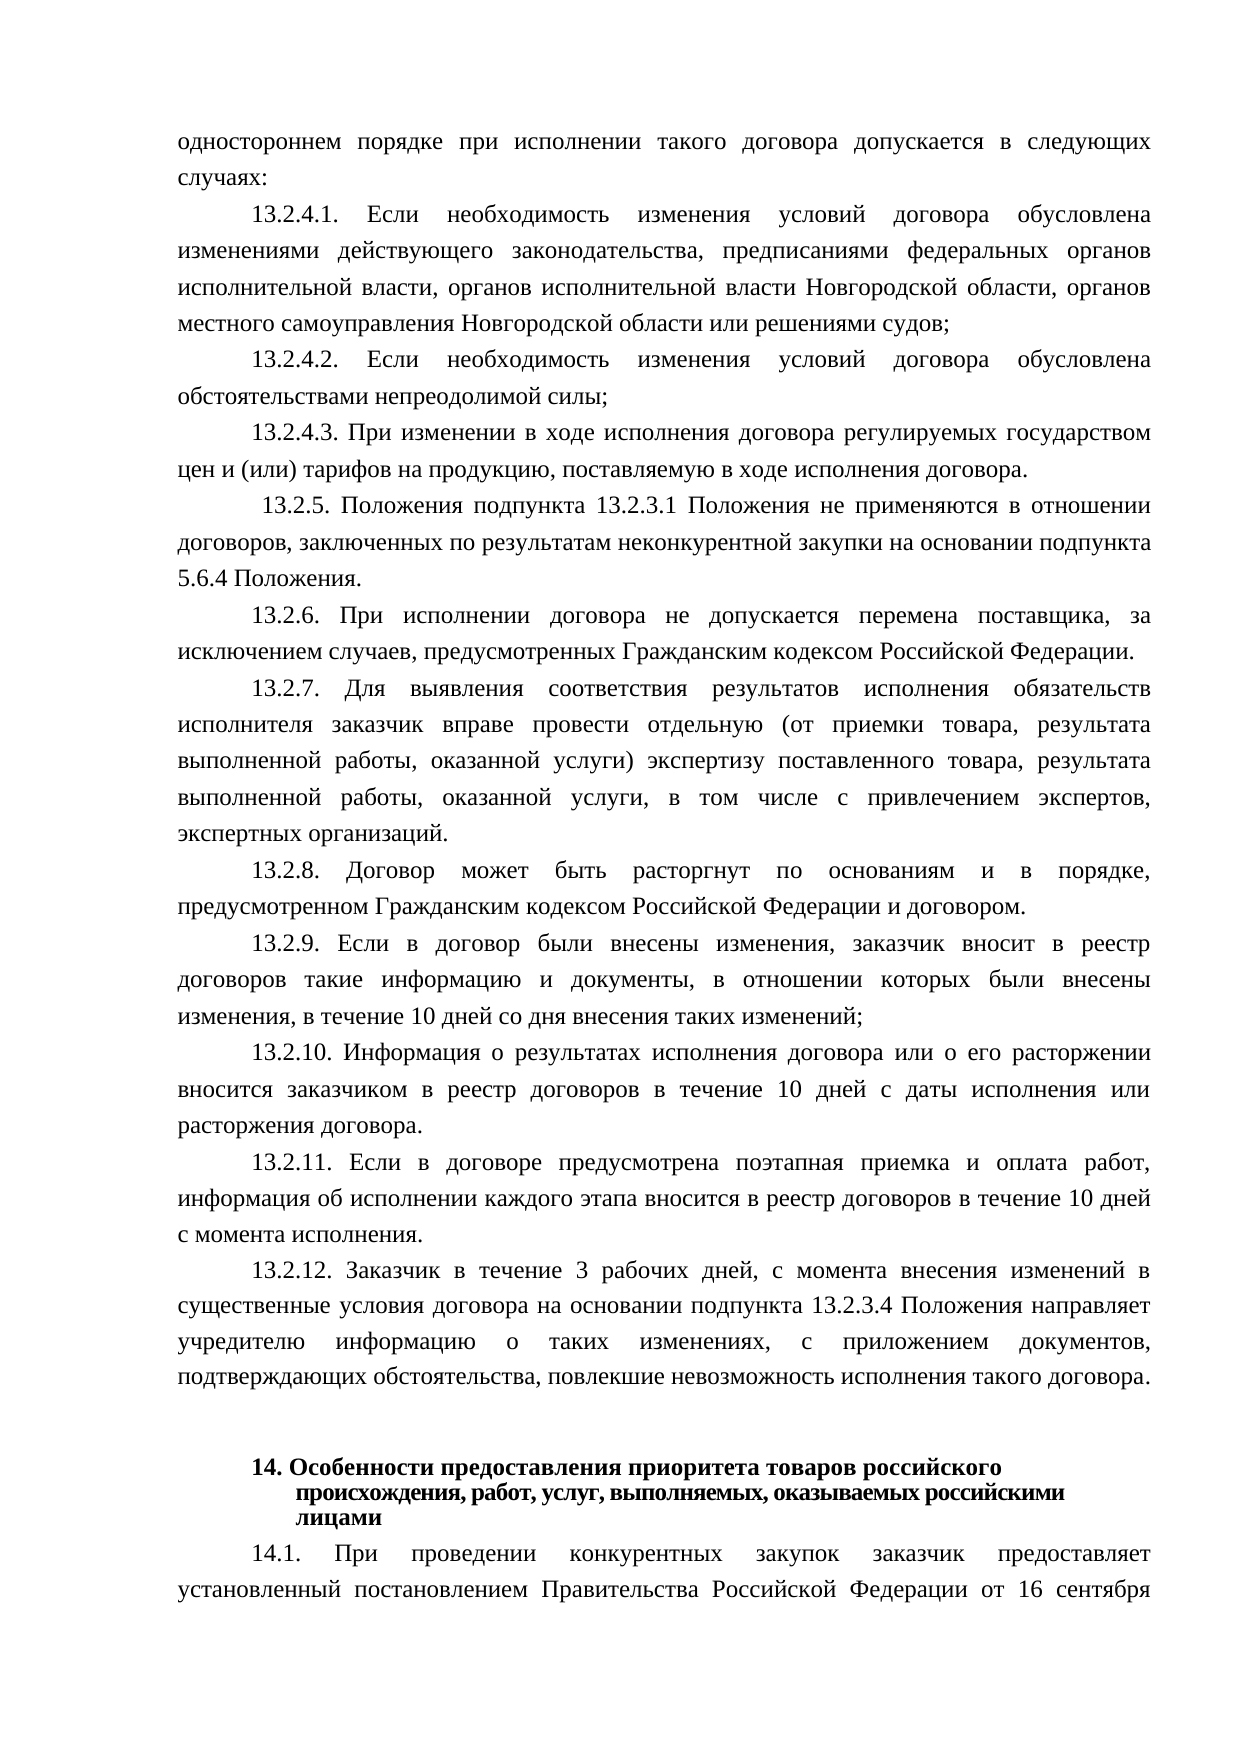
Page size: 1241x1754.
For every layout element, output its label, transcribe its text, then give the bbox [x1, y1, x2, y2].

text 13.2.9. Если в договор были внесены изменения, заказчик вносит в реестр договоров такие информацию и документы, в отношении которых были внесены изменения, в течение 10 дней со дня внесения таких изменений; [177, 920, 1152, 1029]
text 13.2.12. Заказчик в течение 3 рабочих дней, с момента внесения изменений в существенные условия договора на основании подпункта 13.2.3.4 Положения направляет учредителю информацию о таких изменениях, с приложением документов, подтверждающих обстоятельства, повлекшие невозможность исполнения такого договора. [177, 1248, 1152, 1390]
text 13.2.11. Если в договоре предусмотрена поэтапная приемка и оплата работ, информация об исполнении каждого этапа вносится в реестр договоров в течение 10 дней с момента исполнения. [177, 1139, 1152, 1248]
text 13.2.4.2. Если необходимость изменения условий договора обусловлена обстоятельствами непреодолимой силы; [177, 337, 1152, 410]
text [177, 118, 1152, 191]
text 13.2.6. При исполнении договора не допускается перемена поставщика, за исключением случаев, предусмотренных Гражданским кодексом Российской Федерации. [177, 592, 1152, 665]
text 13.2.7. Для выявления соответствия результатов исполнения обязательств исполнителя заказчик вправе провести отдельную (от приемки товара, результата выполненной работы, оказанной услуги) экспертизу поставленного товара, результата выполненной работы, оказанной услуги, в том числе с привлечением экспертов, экспертных организаций. [177, 665, 1152, 847]
text 13.2.10. Информация о результатах исполнения договора или о его расторжении вносится заказчиком в реестр договоров в течение 10 дней с даты исполнения или расторжения договора. [177, 1029, 1152, 1139]
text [177, 1530, 1152, 1603]
text 13.2.4.1. Если необходимость изменения условий договора обусловлена изменениями действующего законодательства, предписаниями федеральных органов исполнительной власти, органов исполнительной власти Новгородской области, органов местного самоуправления Новгородской области или решениями судов; [177, 191, 1152, 337]
text 13.2.5. Положения подпункта 13.2.3.1 Положения не применяются в отношении договоров, заключенных по результатам неконкурентной закупки на основании подпункта 5.6.4 Положения. [177, 483, 1152, 592]
text 13.2.4.3. При изменении в ходе исполнения договора регулируемых государством цен и (или) тарифов на продукцию, поставляемую в ходе исполнения договора. [177, 410, 1152, 483]
subtitle 14. Особенности предоставления приоритета товаров российского происхождения, работ, услуг, выполняемых, оказываемых российскими лицами [251, 1455, 1152, 1530]
text 13.2.8. Договор может быть расторгнут по основаниям и в порядке, предусмотренном Гражданским кодексом Российской Федерации и договором. [177, 847, 1152, 920]
